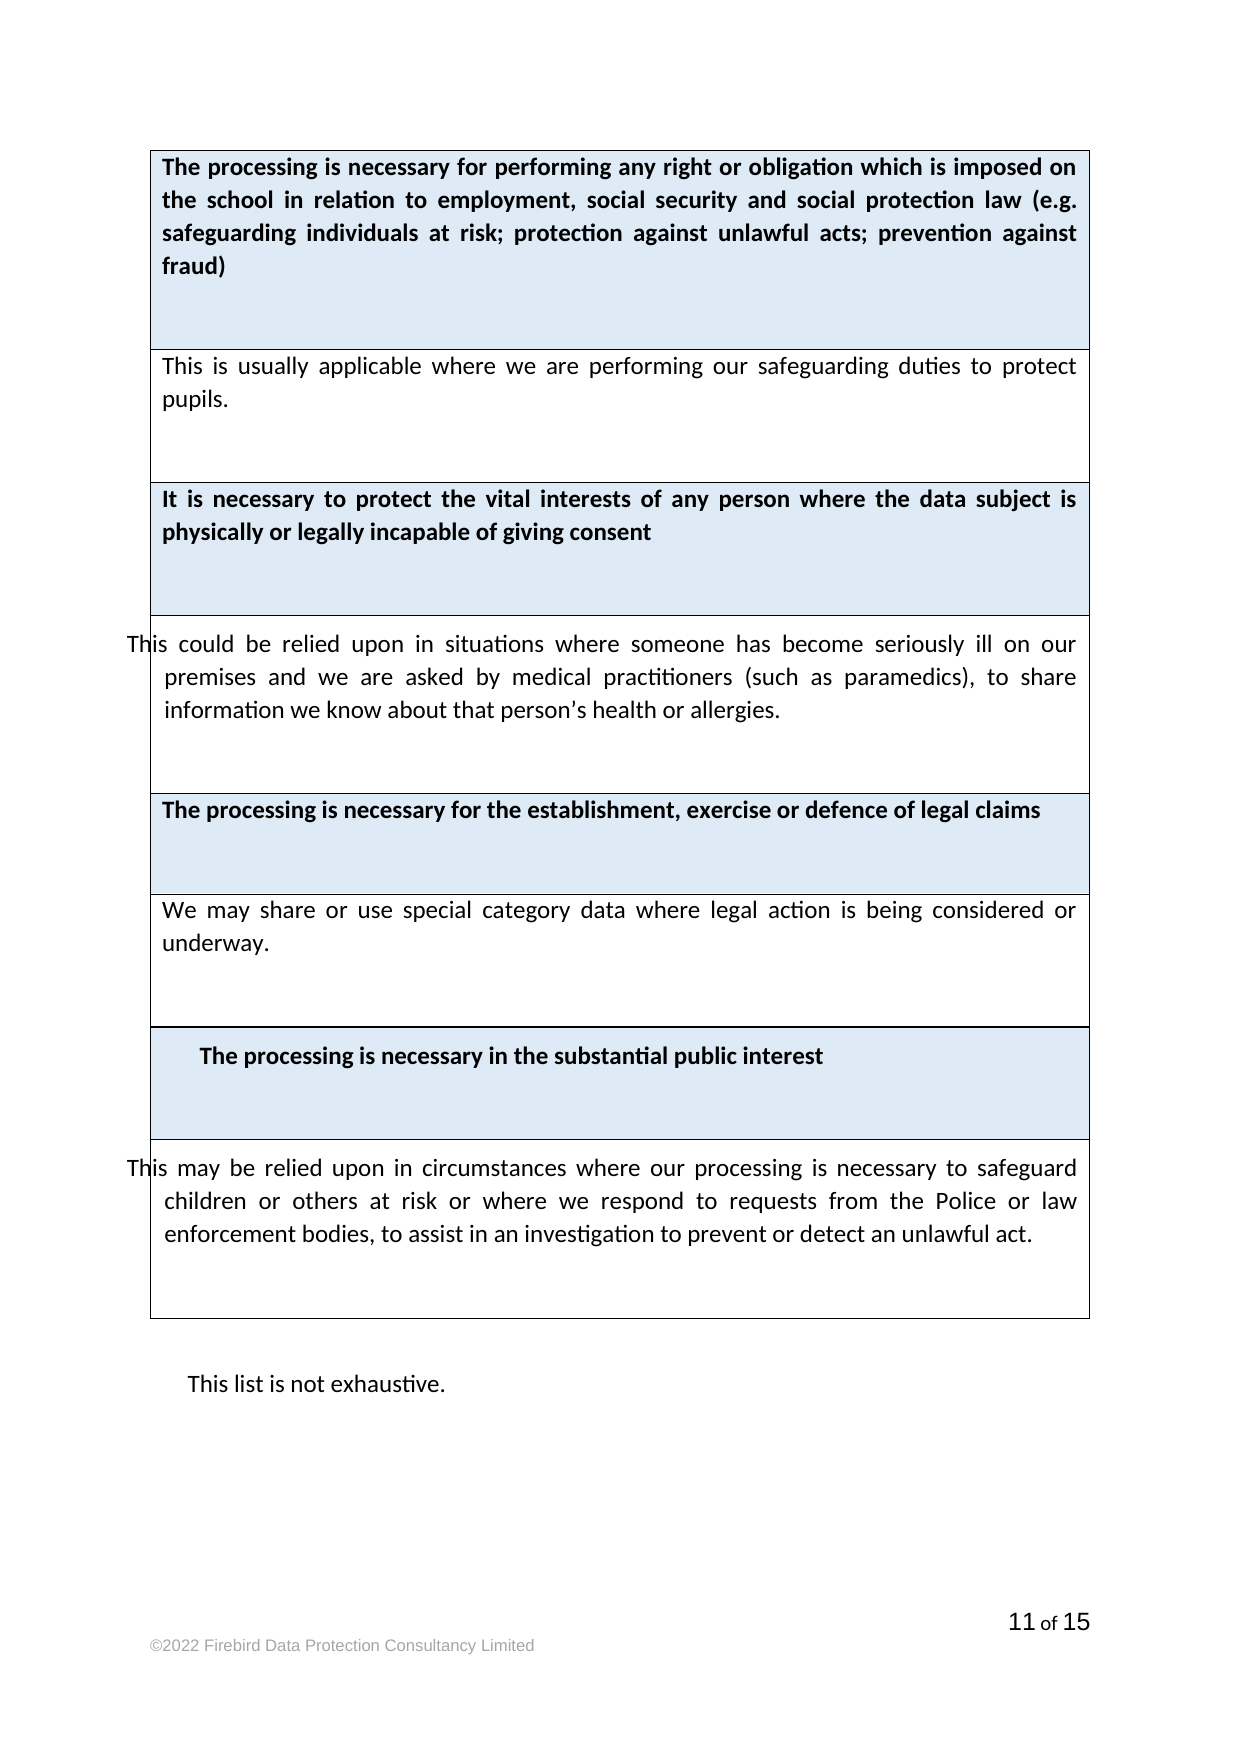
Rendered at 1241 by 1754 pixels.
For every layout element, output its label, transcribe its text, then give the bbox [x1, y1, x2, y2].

table_cell The processing is necessary in the substantial public interest [151, 1028, 1089, 1139]
table_cell It is necessary to protect the vital interests of any person where the data subject is physically or legally incapable of giving consent [151, 483, 1089, 615]
text This list is not exhaustive. [187, 1368, 1090, 1399]
table_cell The processing is necessary for the establishment, exercise or defence of legal claims [151, 794, 1089, 893]
table_cell This is usually applicable where we are performing our safeguarding duties to protect pupils. [151, 350, 1089, 482]
table_cell We may share or use special category data where legal action is being considered or underway. [151, 895, 1089, 1026]
table_header The processing is necessary for performing any right or obligation which is imposed on the school in relation to employment, social security and social protection law (e.g. safeguarding individuals at risk; protection against unlawful acts; prevention against fraud) [151, 151, 1089, 349]
table_cell This may be relied upon in circumstances where our processing is necessary to safeguard children or others at risk or where we respond to requests from the Police or law enforcement bodies, to assist in an investigation to prevent or detect an unlawful act. [151, 1140, 1089, 1317]
table_cell This could be relied upon in situations where someone has become seriously ill on our premises and we are asked by medical practitioners (such as paramedics), to share information we know about that person’s health or allergies. [151, 616, 1089, 793]
